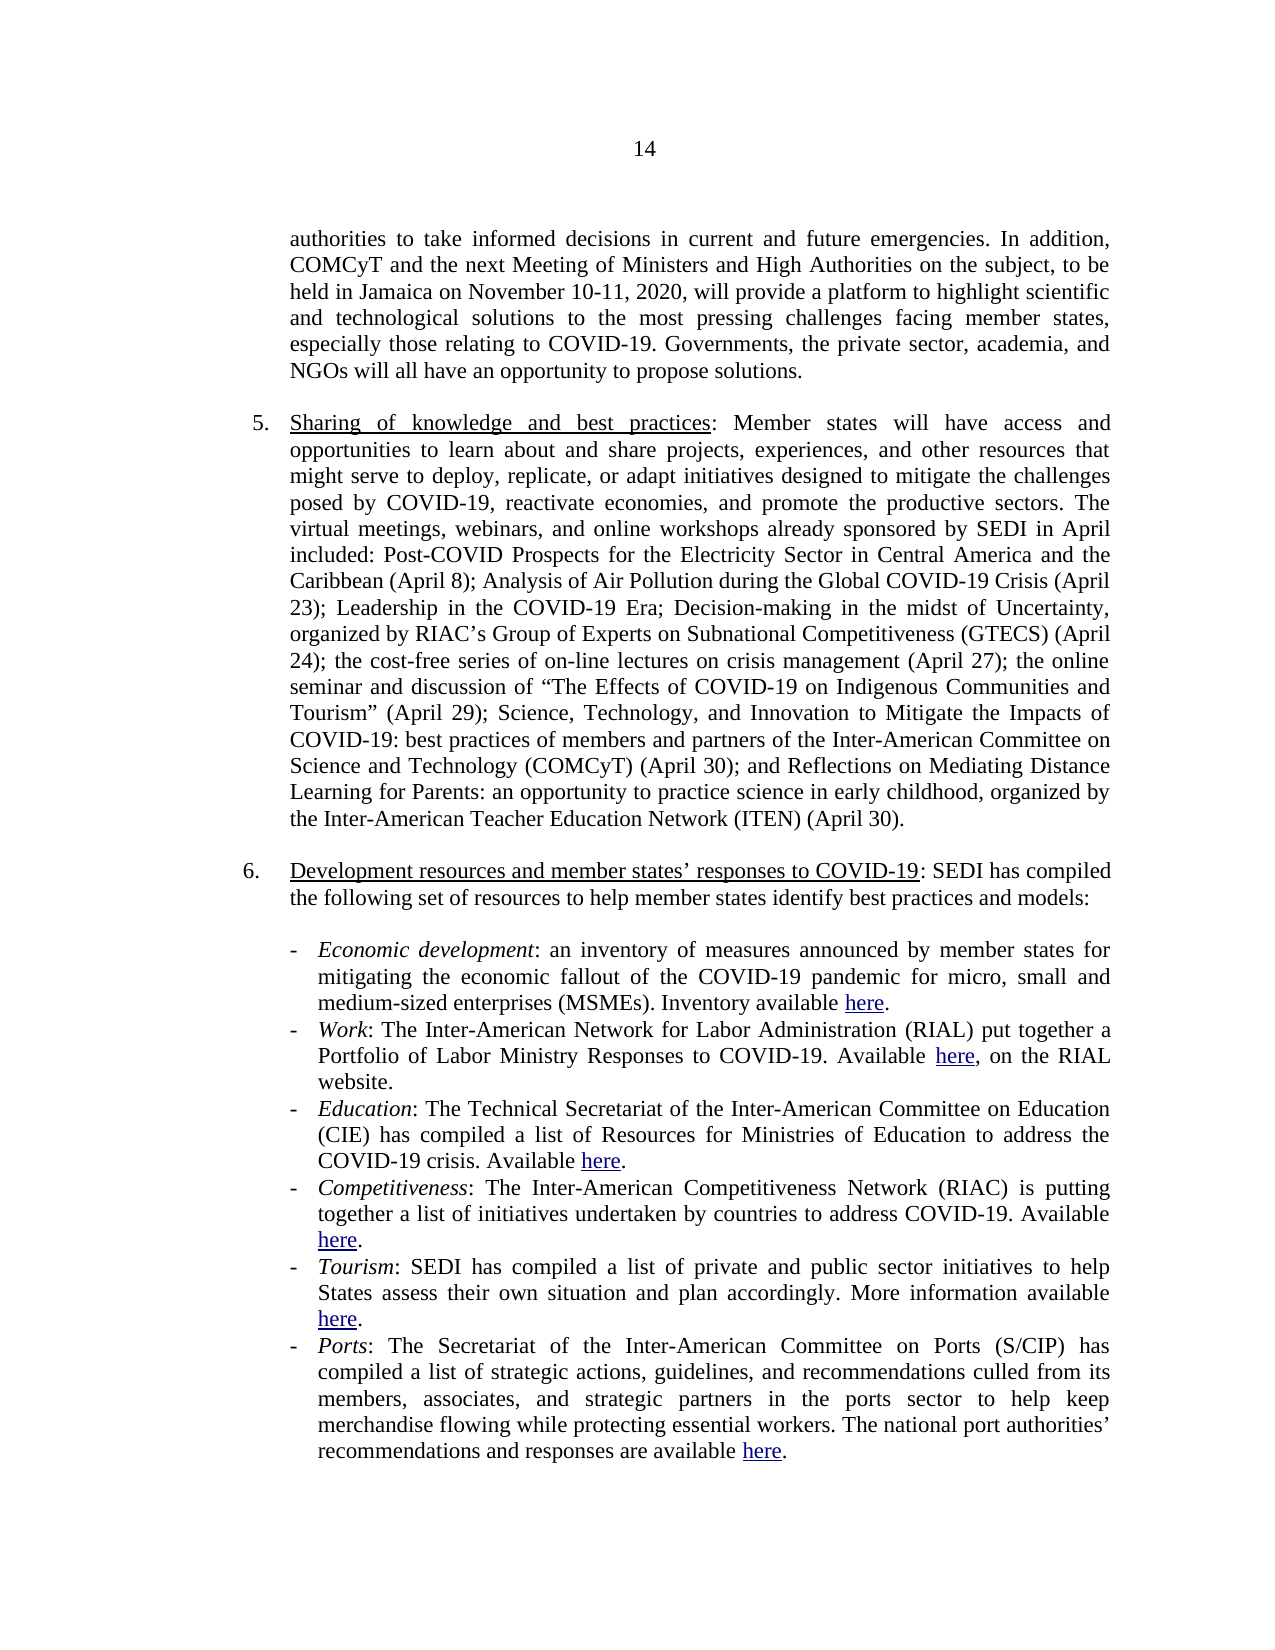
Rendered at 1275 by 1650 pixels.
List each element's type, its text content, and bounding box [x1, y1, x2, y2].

list Tourism: SEDI has compiled a list of private and public sector initiatives to help States assess their own situation and plan accordingly. More information available here. [289, 1253, 1111, 1332]
list Competitiveness: The Inter-American Competitiveness Network (RIAC) is putting together a list of initiatives undertaken by countries to address COVID-19. Available here. [289, 1174, 1111, 1253]
list 6. Development resources and member states’ responses to COVID-19: SEDI has compiled the following set of resources to help member states identify best practices and models: [243, 857, 1111, 910]
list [243, 225, 1111, 383]
list Ports: The Secretariat of the Inter-American Committee on Ports (S/CIP) has compiled a list of strategic actions, guidelines, and recommendations culled from its members, associates, and strategic partners in the ports sector to help keep merchandise flowing while protecting essential workers. The national port authorities’ recommendations and responses are available here. [289, 1332, 1111, 1464]
list Education: The Technical Secretariat of the Inter-American Committee on Education (CIE) has compiled a list of Resources for Ministries of Education to address the COVID-19 crisis. Available here. [289, 1095, 1111, 1174]
list 5. Sharing of knowledge and best practices: Member states will have access and opportunities to learn about and share projects, experiences, and other resources that might serve to deploy, replicate, or adapt initiatives designed to mitigate the challenges posed by COVID-19, reactivate economies, and promote the productive sectors. The virtual meetings, webinars, and online workshops already sponsored by SEDI in April included: Post-COVID Prospects for the Electricity Sector in Central America and the Caribbean (April 8); Analysis of Air Pollution during the Global COVID-19 Crisis (April 23); Leadership in the COVID-19 Era; Decision-making in the midst of Uncertainty, organized by RIAC’s Group of Experts on Subnational Competitiveness (GTECS) (April 24); the cost-free series of on-line lectures on crisis management (April 27); the online seminar and discussion of “The Effects of COVID-19 on Indigenous Communities and Tourism” (April 29); Science, Technology, and Innovation to Mitigate the Impacts of COVID-19: best practices of members and partners of the Inter-American Committee on Science and Technology (COMCyT) (April 30); and Reflections on Mediating Distance Learning for Parents: an opportunity to practice science in early childhood, organized by the Inter-American Teacher Education Network (ITEN) (April 30). [252, 409, 1111, 831]
list Work: The Inter-American Network for Labor Administration (RIAL) put together a Portfolio of Labor Ministry Responses to COVID-19. Available here, on the RIAL website. [289, 1016, 1111, 1095]
list Economic development: an inventory of measures announced by member states for mitigating the economic fallout of the COVID-19 pandemic for micro, small and medium-sized enterprises (MSMEs). Inventory available here. [289, 937, 1111, 1016]
